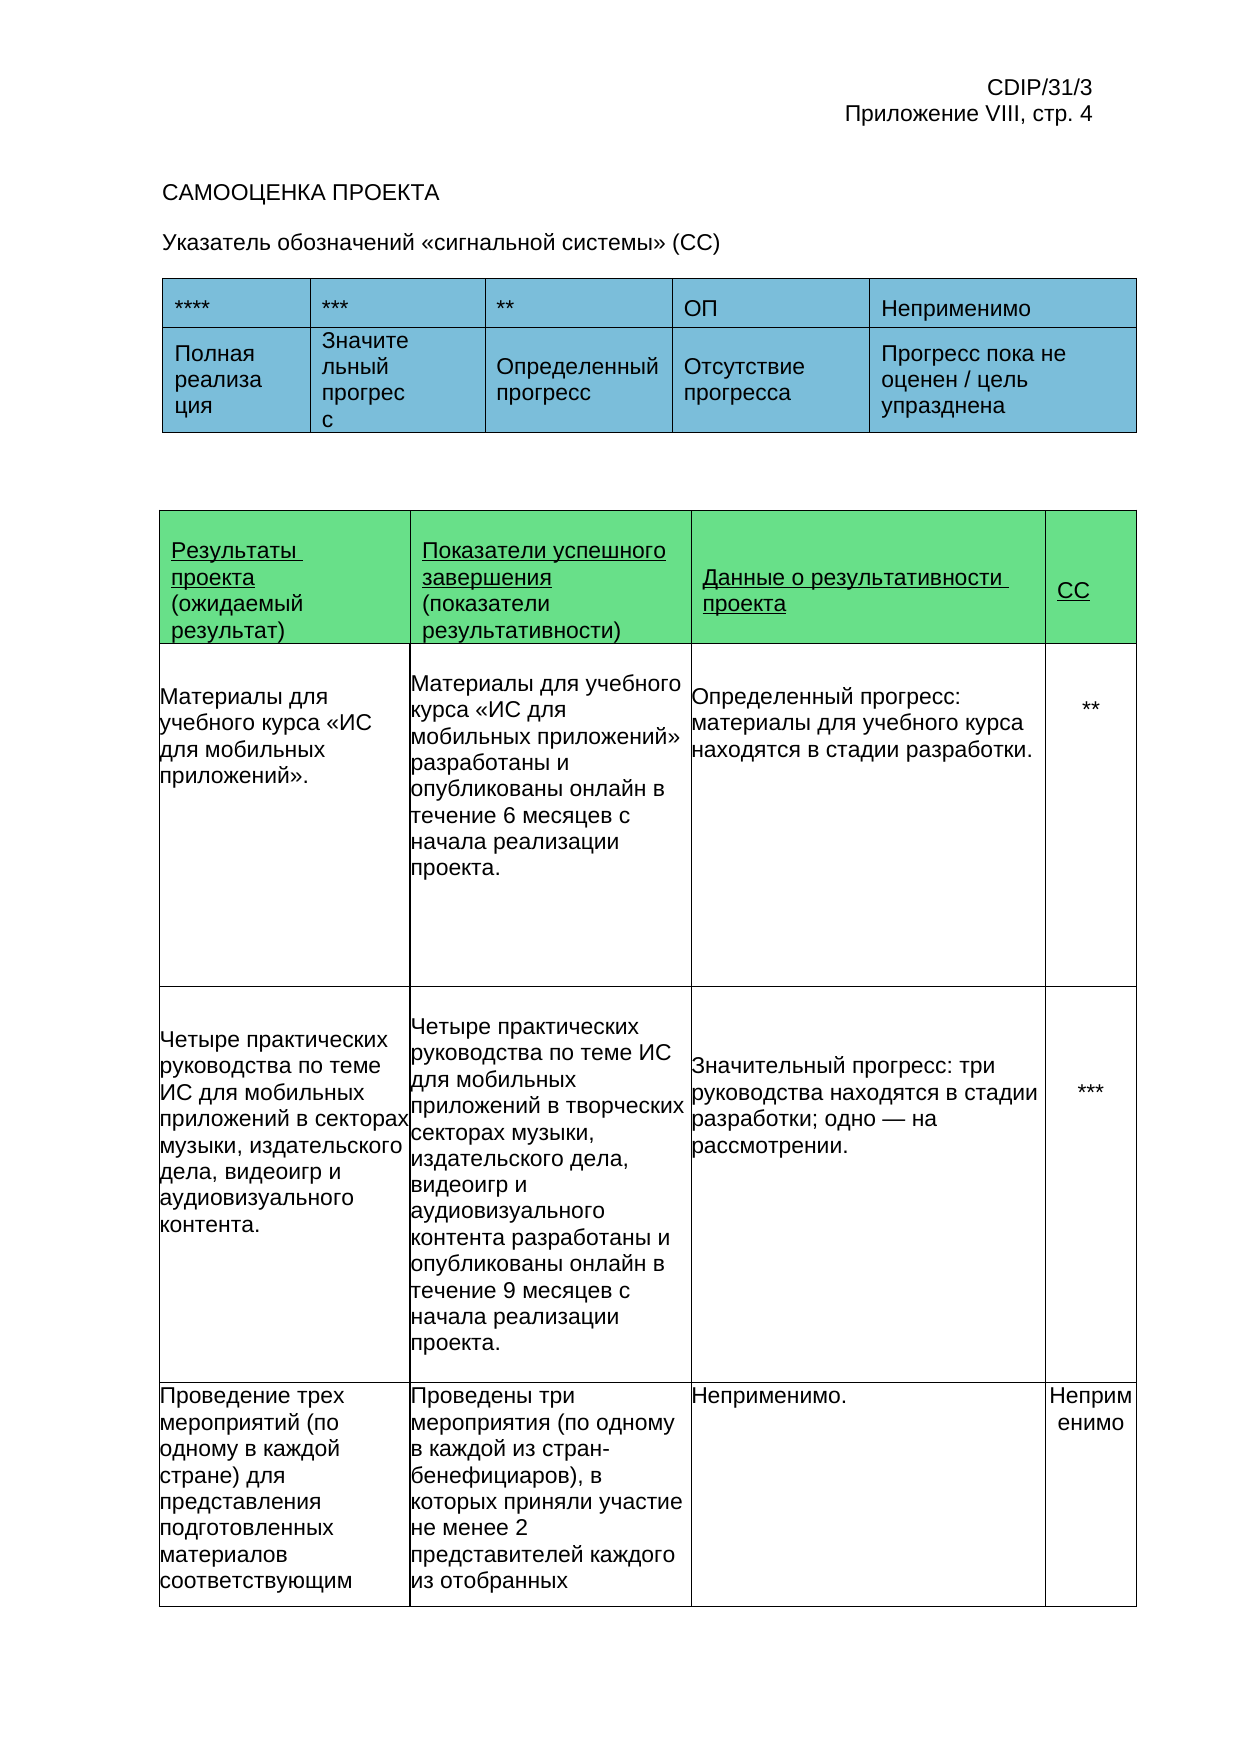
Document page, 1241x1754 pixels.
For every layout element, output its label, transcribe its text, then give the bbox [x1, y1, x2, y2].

table_header Результаты проекта (ожидаемый результат) [160, 511, 410, 643]
table_cell Определенный прогресс [486, 328, 672, 432]
text Указатель обозначений «сигнальной системы» (СС) [162, 228, 1092, 255]
table_cell Определенный прогресс: материалы для учебного курса находятся в стадии разработки. [692, 644, 1045, 986]
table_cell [160, 1383, 409, 1606]
table_cell Неприменимо [1046, 1383, 1136, 1606]
table_cell Прогресс пока не оценен / цель упразднена [870, 328, 1136, 432]
table_header Неприменимо [870, 279, 1136, 327]
table_cell Материалы для учебного курса «ИС для мобильных приложений» разработаны и опубликованы онлайн в течение 6 месяцев с начала реализации проекта. [411, 644, 691, 986]
table_cell ** [1046, 644, 1136, 986]
table_cell Значительный прогресс [311, 328, 485, 432]
text САМООЦЕНКА ПРОЕКТА [162, 179, 1092, 206]
table_cell Неприменимо. [692, 1383, 1045, 1606]
table_header Данные о результативности проекта [692, 511, 1045, 643]
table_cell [411, 1383, 691, 1606]
table_cell Четыре практических руководства по теме ИС для мобильных приложений в творческих секторах музыки, издательского дела, видеоигр и аудиовизуального контента разработаны и опубликованы онлайн в течение 9 месяцев с начала реализации проекта. [411, 987, 691, 1382]
table_header ОП [673, 279, 869, 327]
table_cell Четыре практических руководства по теме ИС для мобильных приложений в секторах музыки, издательского дела, видеоигр и аудиовизуального контента. [160, 987, 409, 1382]
table_header CC [1046, 511, 1136, 643]
table_header Показатели успешного завершения (показатели результативности) [411, 511, 691, 643]
table_cell Материалы для учебного курса «ИС для мобильных приложений». [160, 644, 409, 986]
table_header **** [163, 279, 310, 327]
table_cell Полная реализация [163, 328, 310, 432]
table_header *** [311, 279, 485, 327]
table_cell *** [1046, 987, 1136, 1382]
table_cell Отсутствие прогресса [673, 328, 869, 432]
table_cell Значительный прогресс: три руководства находятся в стадии разработки; одно — на рассмотрении. [692, 987, 1045, 1382]
table_header ** [486, 279, 672, 327]
